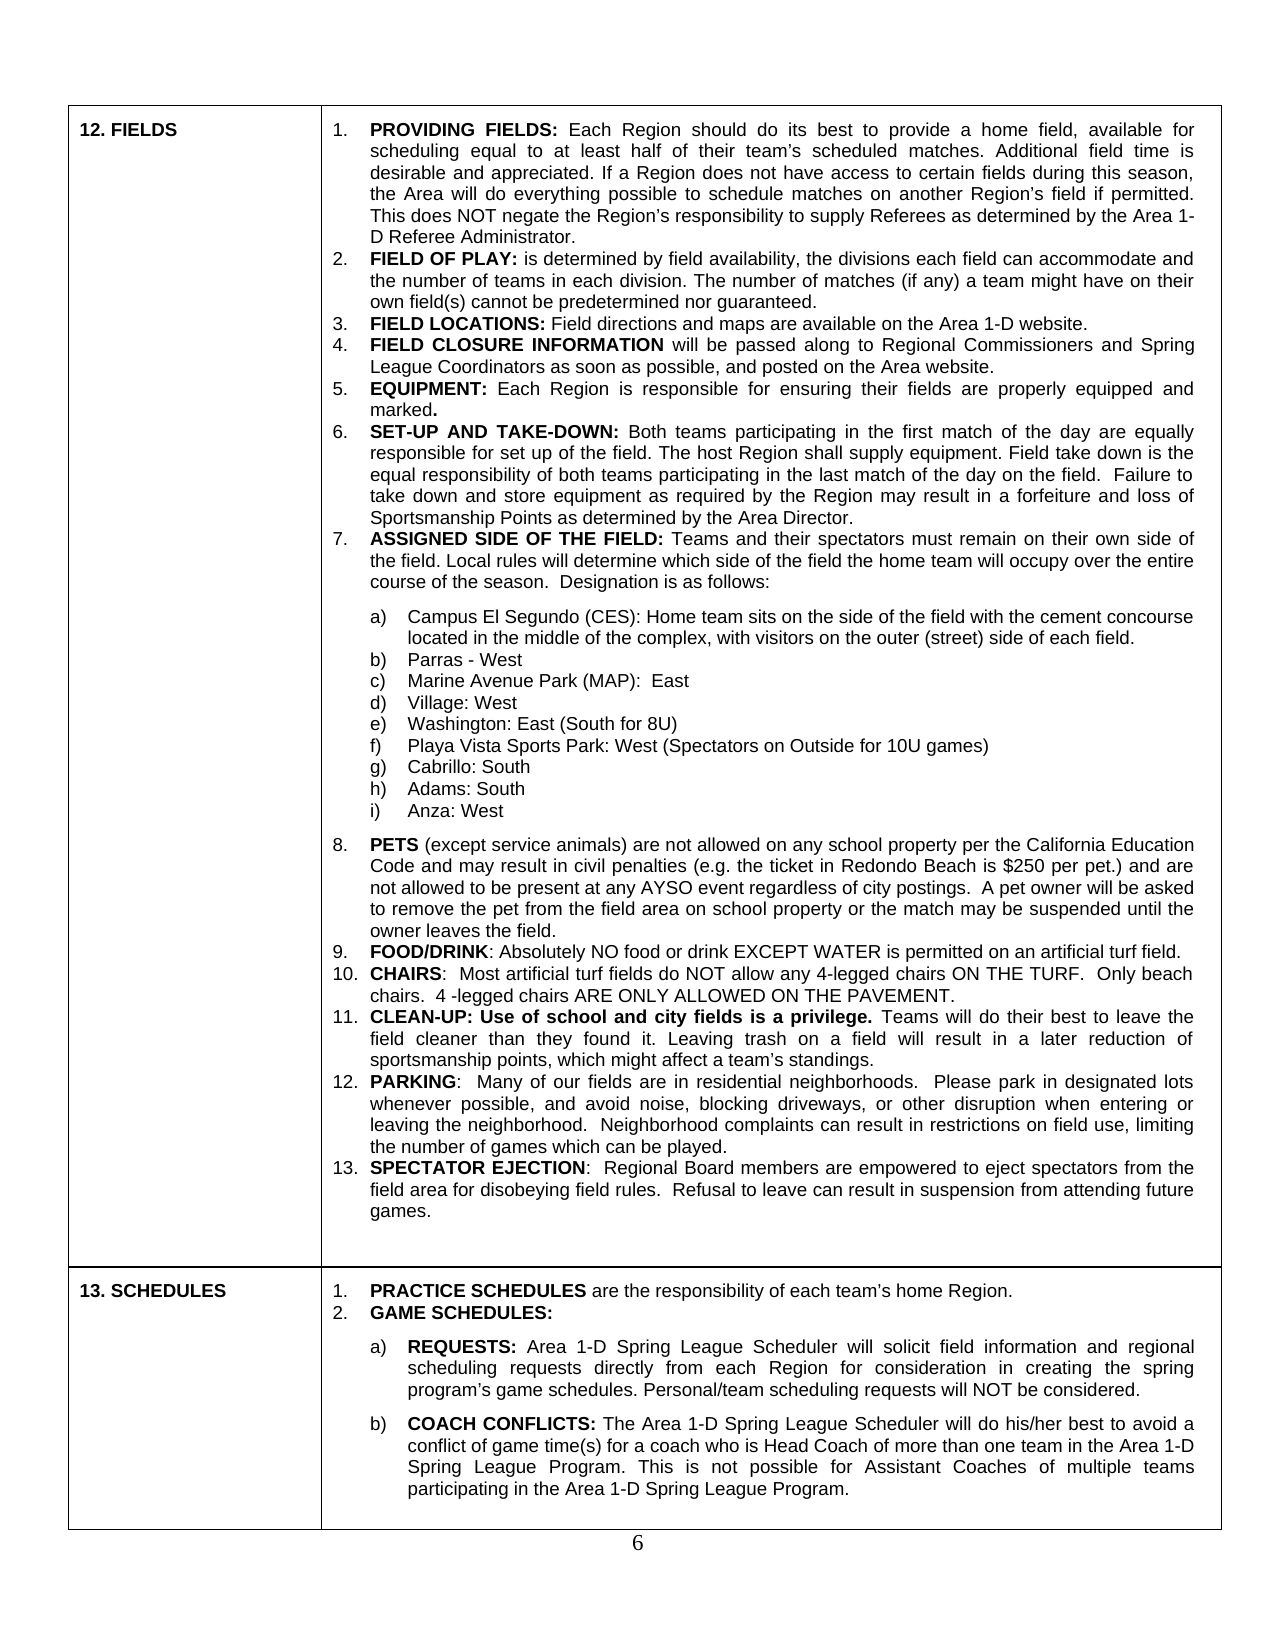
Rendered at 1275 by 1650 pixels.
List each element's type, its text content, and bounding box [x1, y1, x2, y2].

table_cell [322, 1268, 1221, 1528]
table_cell 12. FIELDS [69, 106, 321, 1266]
table_cell PROVIDING FIELDS: Each Region should do its best to provide a home field, available for scheduling equal to at least half of their team’s scheduled matches. Additional field time is desirable and appreciated. If a Region does not have access to certain fields during this season, the Area will do everything possible to schedule matches on another Region’s field if permitted. This does NOT negate the Region’s responsibility to supply Referees as determined by the Area 1-D Referee Administrator. FIELD OF PLAY: is determined by field availability, the divisions each field can accommodate and the number of teams in each division. The number of matches (if any) a team might have on their own field(s) cannot be predetermined nor guaranteed. FIELD LOCATIONS: Field directions and maps are available on the Area 1-D website. FIELD CLOSURE INFORMATION will be passed along to Regional Commissioners and Spring League Coordinators as soon as possible, and posted on the Area website. EQUIPMENT: Each Region is responsible for ensuring their fields are properly equipped and marked. SET-UP AND TAKE-DOWN: Both teams participating in the first match of the day are equally responsible for set up of the field. The host Region shall supply equipment. Field take down is the equal responsibility of both teams participating in the last match of the day on the field. Failure to take down and store equipment as required by the Region may result in a forfeiture and loss of Sportsmanship Points as determined by the Area Director. ASSIGNED SIDE OF THE FIELD: Teams and their spectators must remain on their own side of the field. Local rules will determine which side of the field the home team will occupy over the entire course of the season. Designation is as follows: Campus El Segundo (CES): Home team sits on the side of the field with the cement concourse located in the middle of the complex, with visitors on the outer (street) side of each field. Parras - West Marine Avenue Park (MAP): East Village: West Washington: East (South for 8U) Playa Vista Sports Park: West (Spectators on Outside for 10U games) Cabrillo: South Adams: South Anza: West PETS (except service animals) are not allowed on any school property per the California Education Code and may result in civil penalties (e.g. the ticket in is $250 per pet.) and are not allowed to be present at any AYSO event regardless of city postings. A pet owner will be asked to remove the pet from the field area on school property or the match may be suspended until the owner leaves the field. FOOD/DRINK: Absolutely NO food or drink EXCEPT WATER is permitted on an artificial turf field. CHAIRS: Most artificial turf fields do NOT allow any 4-legged chairs ON THE TURF. Only beach chairs. 4 -legged chairs ARE ONLY ALLOWED ON THE PAVEMENT. CLEAN-UP: Use of school and city fields is a privilege. Teams will do their best to leave the field cleaner than they found it. Leaving trash on a field will result in a later reduction of sportsmanship points, which might affect a team’s standings. PARKING: Many of our fields are in residential neighborhoods. Please park in designated lots whenever possible, and avoid noise, blocking driveways, or other disruption when entering or leaving the neighborhood. Neighborhood complaints can result in restrictions on field use, limiting the number of games which can be played. SPECTATOR EJECTION: Regional Board members are empowered to eject spectators from the field area for disobeying field rules. Refusal to leave can result in suspension from attending future games. [322, 106, 1221, 1266]
table_cell 13. SCHEDULES [69, 1268, 321, 1528]
